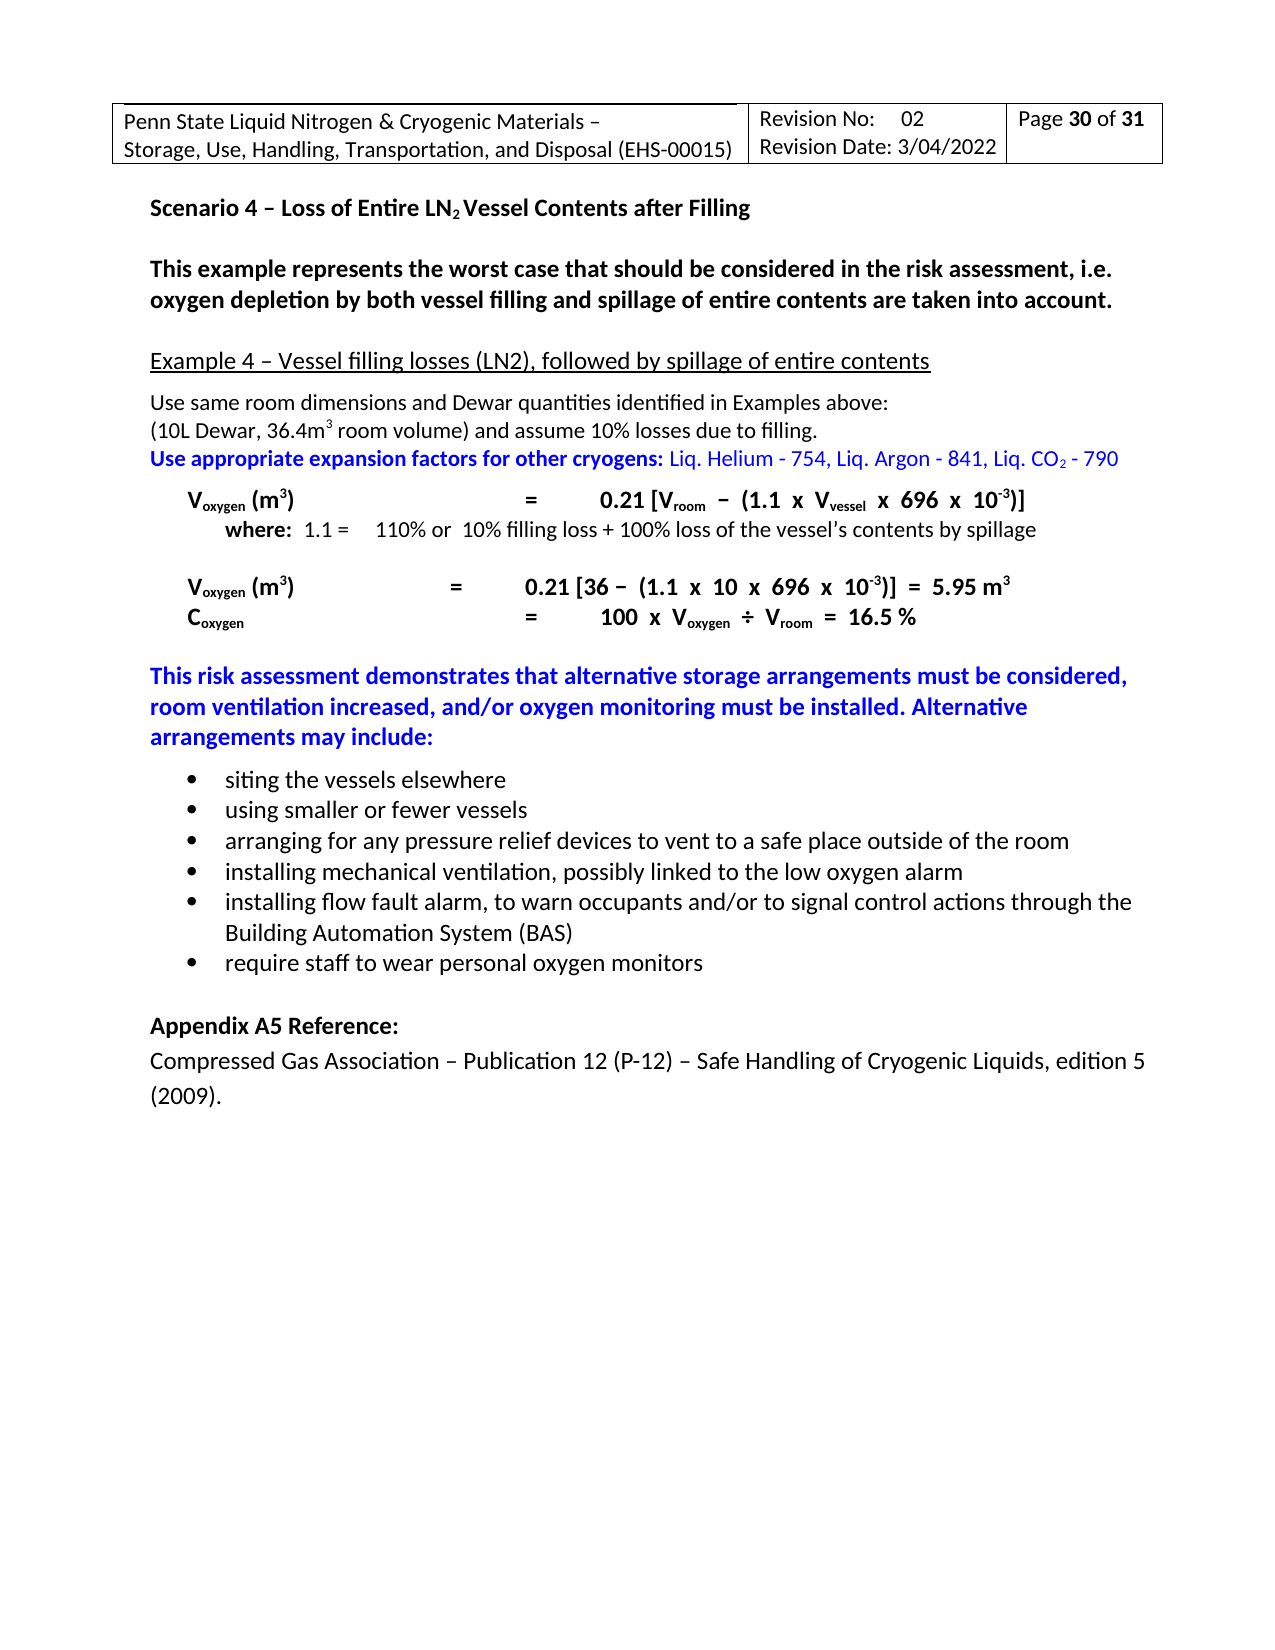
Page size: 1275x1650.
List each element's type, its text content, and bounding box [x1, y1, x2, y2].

text This risk assessment demonstrates that alternative storage arrangements must be considered, room ventilation increased, and/or oxygen monitoring must be installed. Alternative arrangements may include: [150, 660, 1155, 752]
text This example represents the worst case that should be considered in the risk assessment, i.e. oxygen depletion by both vessel filling and spillage of entire contents are taken into account. [150, 253, 1155, 314]
text where: 1.1 = 110% or 10% filling loss + 100% loss of the vessel’s contents by spillage [225, 515, 1155, 543]
text Voxygen (m3) = 0.21 [36 − (1.1 x 10 x 696 x 10-3)] = 5.95 m3 [187, 571, 1155, 602]
list Example 4 – Vessel filling losses (LN2), followed by spillage of entire contents [150, 345, 1155, 375]
list installing mechanical ventilation, possibly linked to the low oxygen alarm [187, 856, 1155, 886]
list require staff to wear personal oxygen monitors [187, 947, 1155, 978]
list siting the vessels elsewhere [187, 764, 1155, 795]
text Coxygen = 100 x Voxygen ÷ Vroom = 16.5 % [187, 602, 1155, 632]
list installing flow fault alarm, to warn occupants and/or to signal control actions through the Building Automation System (BAS) [187, 886, 1155, 947]
list arranging for any pressure relief devices to vent to a safe place outside of the room [187, 825, 1155, 856]
text Use same room dimensions and Dewar quantities identified in Examples above: [150, 388, 1155, 416]
text (10L Dewar, 36.4m3 room volume) and assume 10% losses due to filling. [150, 416, 1155, 444]
list Scenario 4 – Loss of Entire LN2 Vessel Contents after Filling [150, 192, 1155, 223]
list using smaller or fewer vessels [187, 795, 1155, 825]
text Appendix A5 Reference: [150, 1010, 1155, 1041]
text Voxygen (m3) = 0.21 [Vroom − (1.1 x Vvessel x 696 x 10-3)] [187, 484, 1155, 515]
text Use appropriate expansion factors for other cryogens: Liq. Helium - 754, Liq. Argon - 841, Liq. CO2 - 790 [150, 444, 1155, 472]
text Compressed Gas Association – Publication 12 (P-12) – Safe Handling of Cryogenic Liquids, edition 5 (2009). [150, 1045, 1155, 1111]
